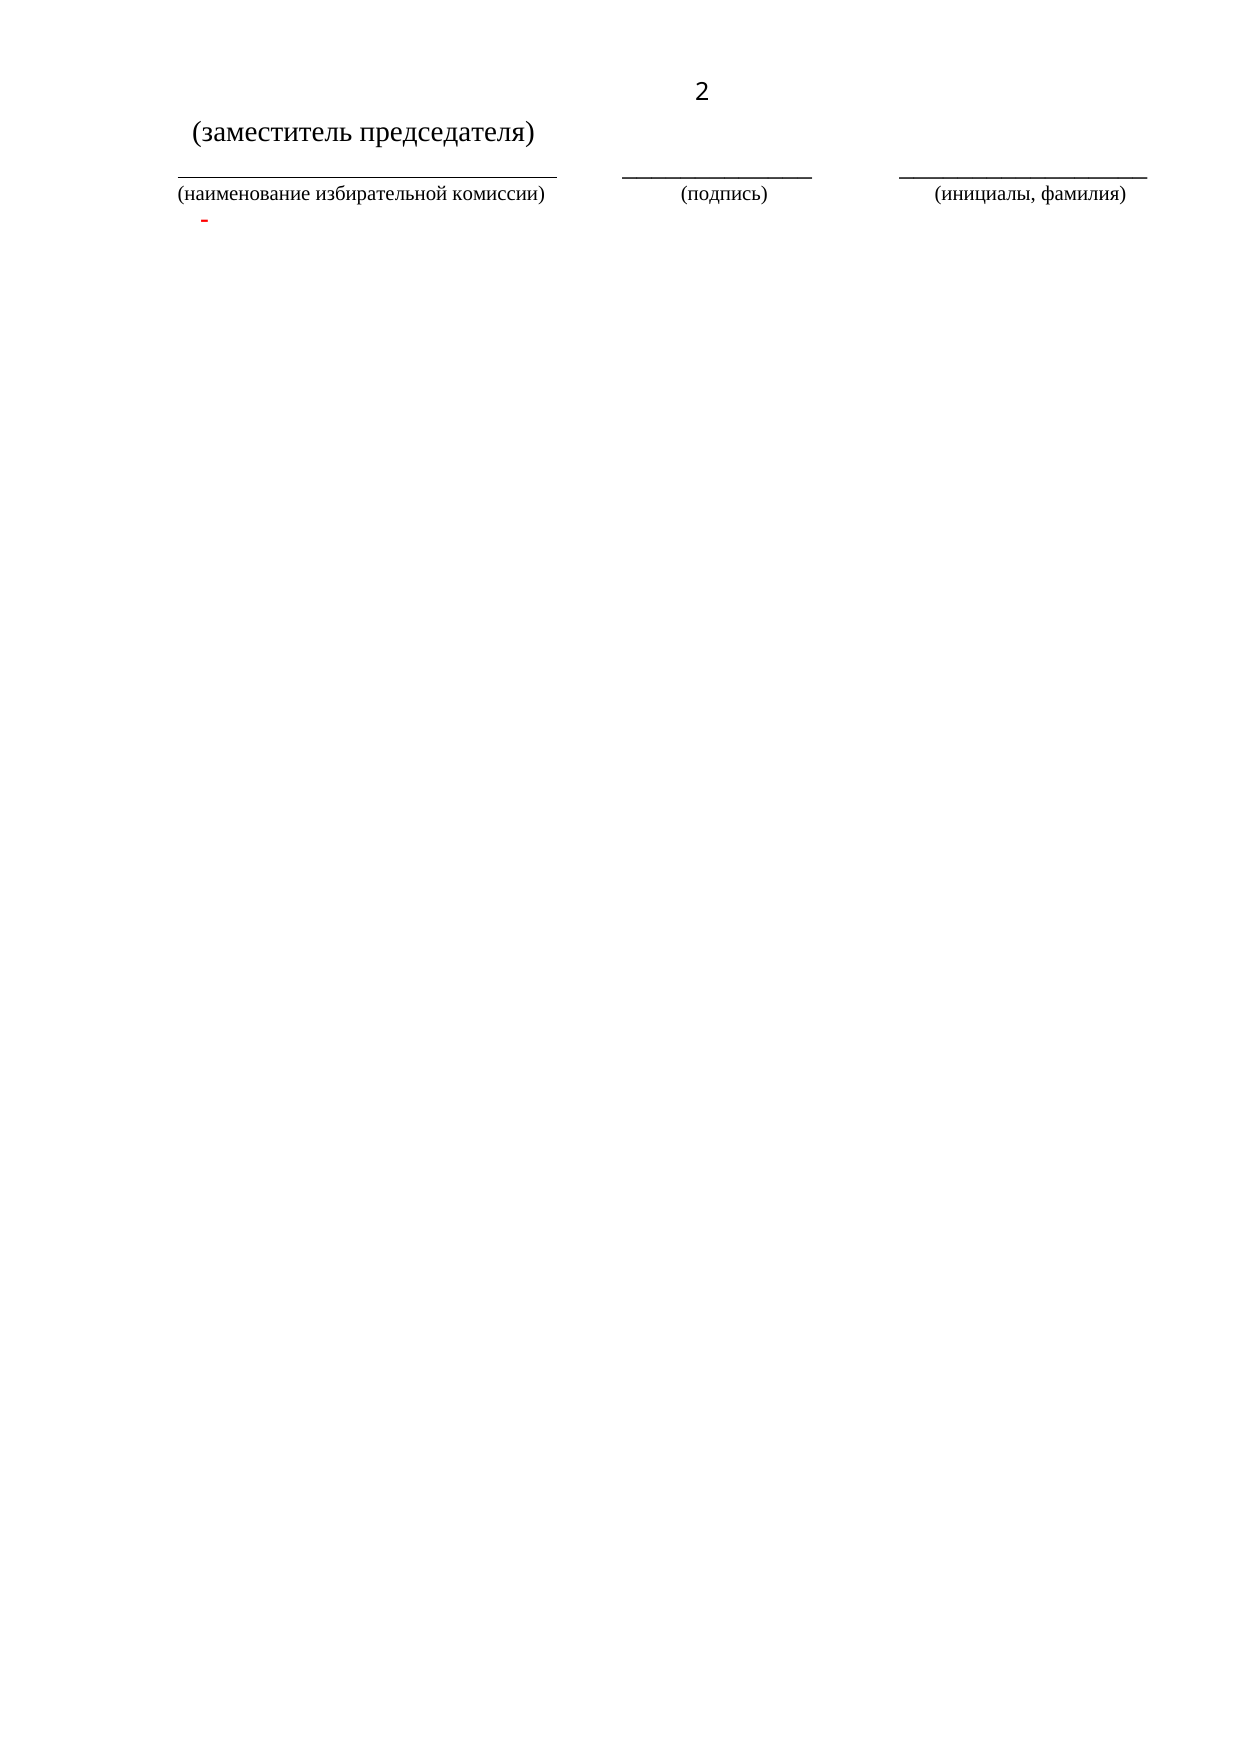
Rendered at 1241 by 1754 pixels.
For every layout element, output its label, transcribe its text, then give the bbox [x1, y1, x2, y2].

text _____________ _________________ (наименование избирательной комиссии) (подпись) (инициалы, фамилия) [177, 148, 1152, 205]
text (заместитель председателя) [177, 114, 1152, 148]
